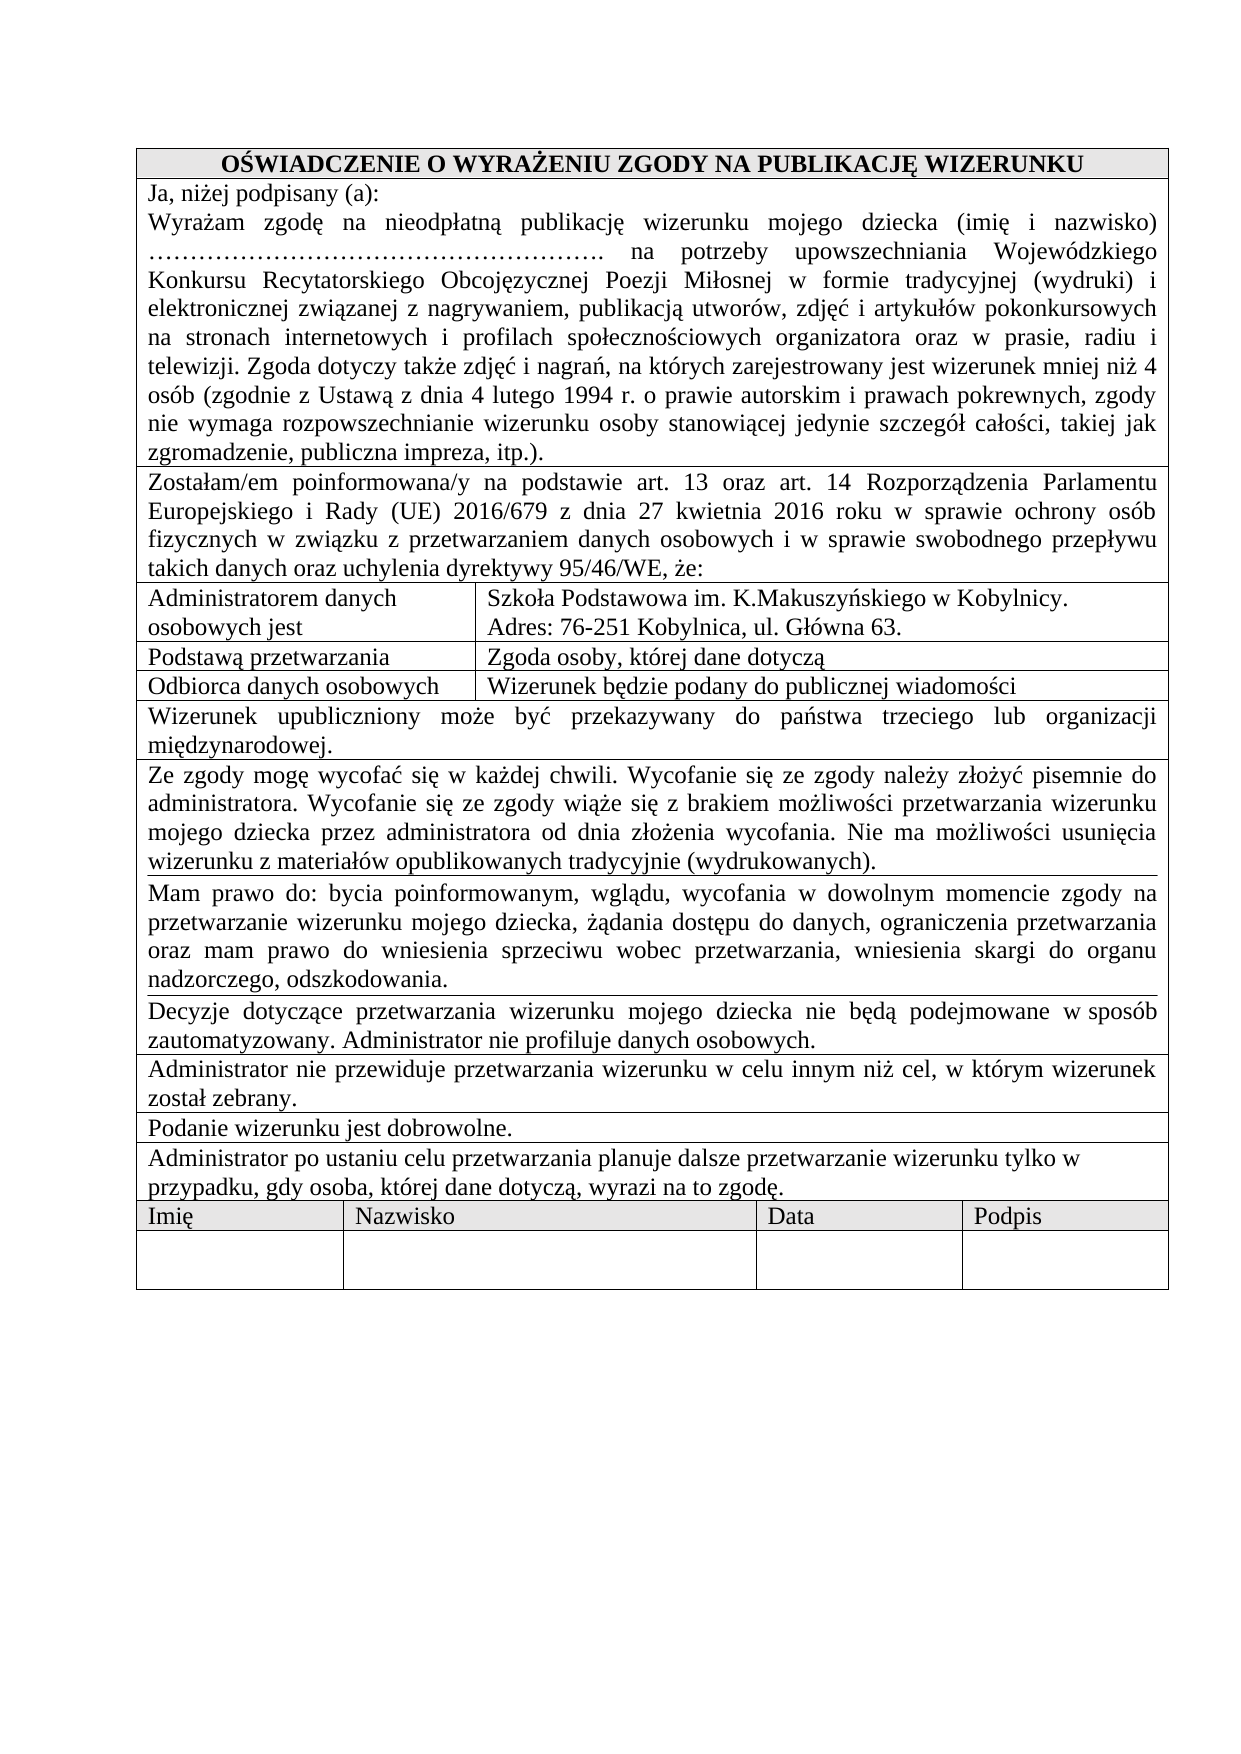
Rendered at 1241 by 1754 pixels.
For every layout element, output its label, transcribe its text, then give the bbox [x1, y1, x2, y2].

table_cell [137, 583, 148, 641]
table_cell Administrator po ustaniu celu przetwarzania planuje dalsze przetwarzanie wizerunku tylko w przypadku, gdy osoba, której dane dotyczą, wyrazi na to zgodę. [137, 1143, 1168, 1200]
table_cell Ja, niżej podpisany (a): Wyrażam zgodę na nieodpłatną publikację wizerunku mojego dziecka (imię i nazwisko) ………………………………………………. na potrzeby upowszechniania Wojewódzkiego Konkursu Recytatorskiego Obcojęzycznej Poezji Miłosnej w formie tradycyjnej (wydruki) i elektronicznej związanej z nagrywaniem, publikacją utworów, zdjęć i artykułów pokonkursowych na stronach internetowych i profilach społecznościowych organizatora oraz w prasie, radiu i telewizji. Zgoda dotyczy także zdjęć i nagrań, na których zarejestrowany jest wizerunek mniej niż 4 osób (zgodnie z Ustawą z dnia 4 lutego 1994 r. o prawie autorskim i prawach pokrewnych, zgody nie wymaga rozpowszechnianie wizerunku osoby stanowiącej jedynie szczegół całości, takiej jak zgromadzenie, publiczna impreza, itp.). [137, 179, 1168, 466]
table_cell [963, 1231, 1168, 1289]
table_cell Data [757, 1201, 962, 1230]
table_cell Odbiorca danych osobowych [137, 671, 475, 700]
table_cell [137, 1231, 343, 1289]
table_header OŚWIADCZENIE O WYRAŻENIU ZGODY NA PUBLIKACJĘ WIZERUNKU [137, 149, 1168, 177]
table_cell [344, 1231, 756, 1289]
table_cell Imię [137, 1201, 343, 1230]
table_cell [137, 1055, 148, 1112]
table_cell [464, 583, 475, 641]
table_cell Wizerunek będzie podany do publicznej wiadomości [476, 671, 1168, 700]
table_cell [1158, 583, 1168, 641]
table_cell Zostałam/em poinformowana/y na podstawie art. 13 oraz art. 14 Rozporządzenia Parlamentu Europejskiego i Rady (UE) 2016/679 z dnia 27 kwietnia 2016 roku w sprawie ochrony osób fizycznych w związku z przetwarzaniem danych osobowych i w sprawie swobodnego przepływu takich danych oraz uchylenia dyrektywy 95/46/WE, że: [137, 467, 1168, 582]
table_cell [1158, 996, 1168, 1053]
table_cell Ze zgody mogę wycofać się w każdej chwili. Wycofanie się ze zgody należy złożyć pisemnie do administratora. Wycofanie się ze zgody wiąże się z brakiem możliwości przetwarzania wizerunku mojego dziecka przez administratora od dnia złożenia wycofania. Nie ma możliwości usunięcia wizerunku z materiałów opublikowanych tradycyjnie (wydrukowanych). [137, 760, 1168, 875]
table_cell Zgoda osoby, której dane dotyczą [476, 642, 1168, 670]
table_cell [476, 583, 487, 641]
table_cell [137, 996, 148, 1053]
table_cell Podstawą przetwarzania [137, 642, 475, 670]
table_cell [757, 1231, 962, 1289]
table_cell Nazwisko [344, 1201, 756, 1230]
table_cell Wizerunek upubliczniony może być przekazywany do państwa trzeciego lub organizacji międzynarodowej. [137, 701, 1168, 759]
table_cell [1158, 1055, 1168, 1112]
table_cell Podpis [963, 1201, 1168, 1230]
table_cell Podanie wizerunku jest dobrowolne. [137, 1113, 1168, 1142]
table_cell Mam prawo do: bycia poinformowanym, wglądu, wycofania w dowolnym momencie zgody na przetwarzanie wizerunku mojego dziecka, żądania dostępu do danych, ograniczenia przetwarzania oraz mam prawo do wniesienia sprzeciwu wobec przetwarzania, wniesienia skargi do organu nadzorczego, odszkodowania. [137, 875, 1168, 996]
